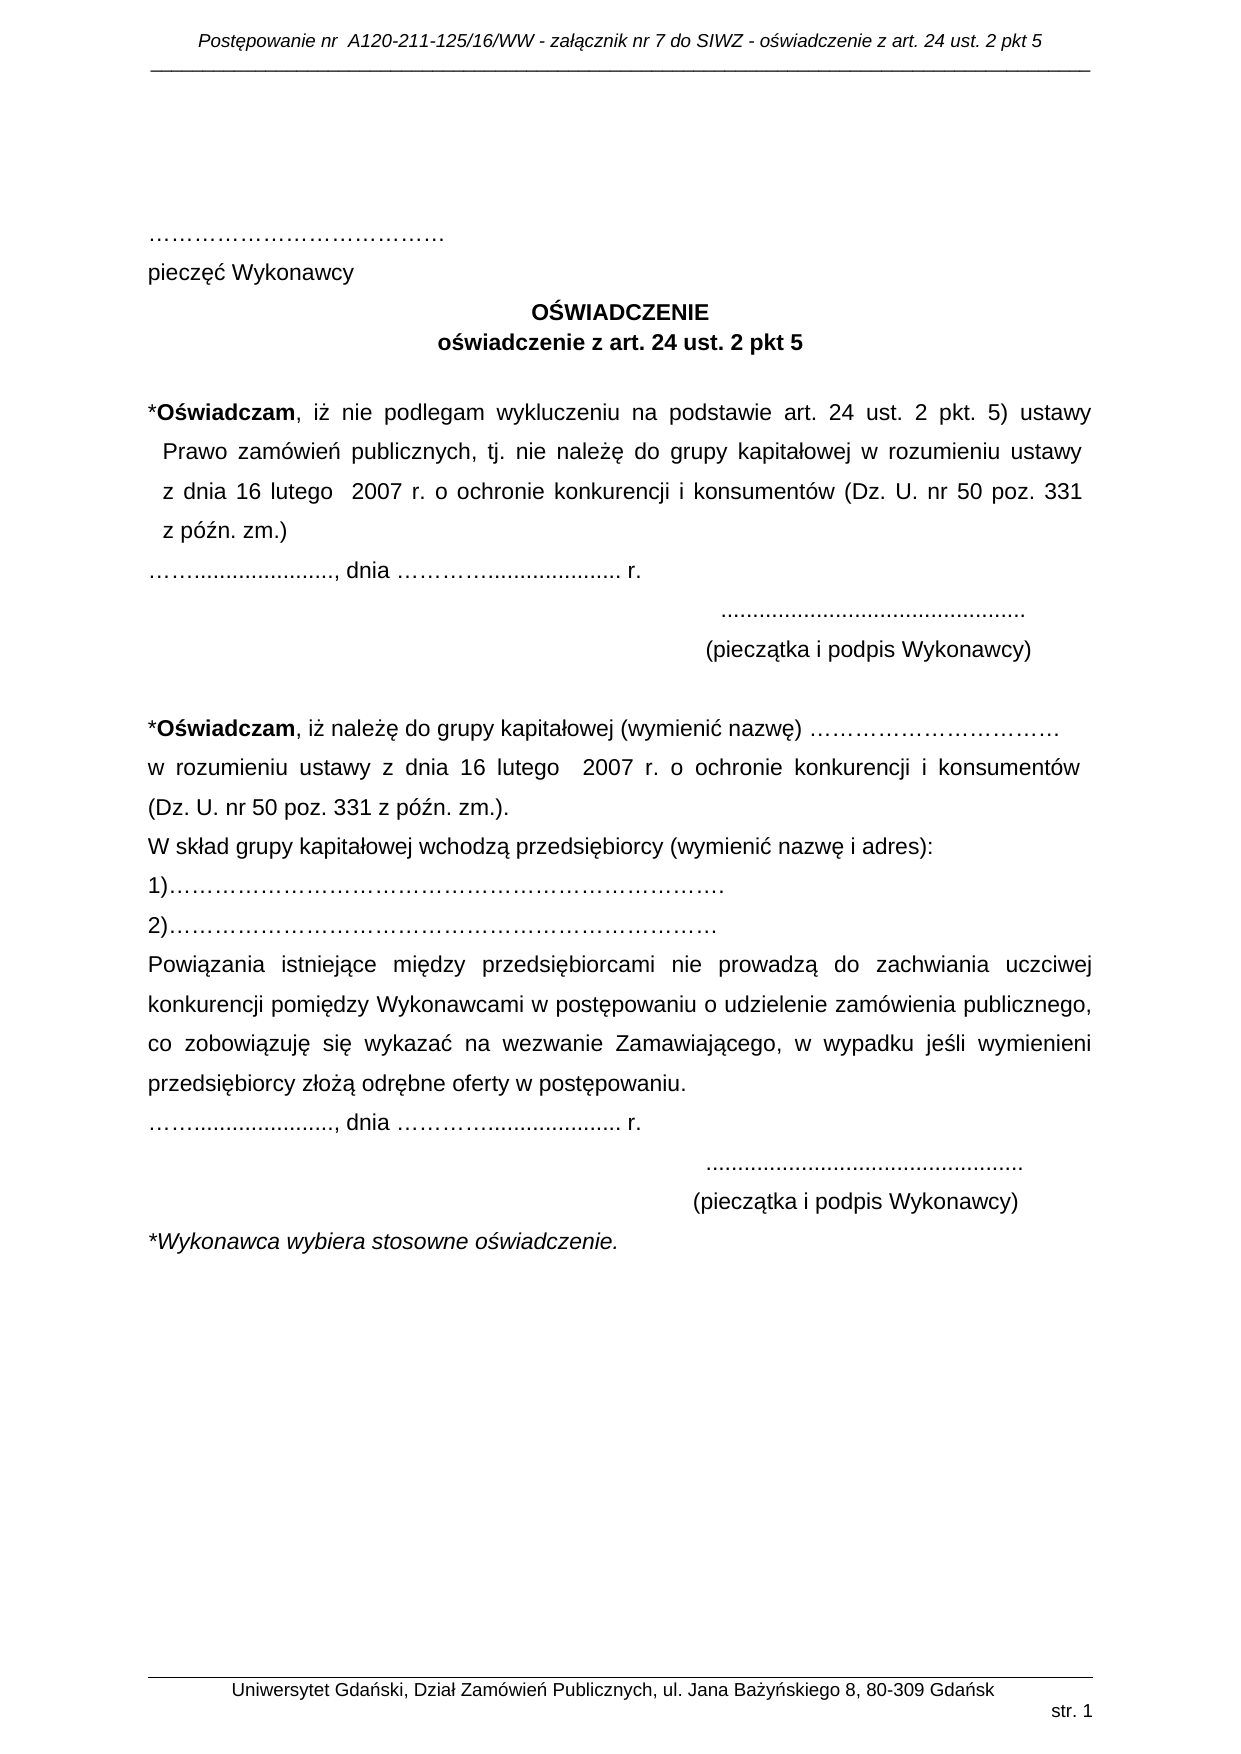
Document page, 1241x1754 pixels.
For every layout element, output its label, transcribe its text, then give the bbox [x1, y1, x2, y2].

text OŚWIADCZENIE [148, 299, 1093, 325]
text oświadczenie z art. 24 ust. 2 pkt 5 [148, 329, 1093, 355]
text W skład grupy kapitałowej wchodzą przedsiębiorcy (wymienić nazwę i adres): [148, 833, 1093, 859]
text pieczęć Wykonawcy [148, 259, 1093, 286]
text .................................................. [177, 1149, 1033, 1175]
text 1)………………………………………………………………. [148, 872, 1093, 899]
text ……......................, dnia …………..................... r. [148, 1109, 1033, 1136]
text Powiązania istniejące między przedsiębiorcami nie prowadzą do zachwiania uczciwej konkurencji pomiędzy Wykonawcami w postępowaniu o udzielenie zamówienia publicznego, co zobowiązuję się wykazać na wezwanie Zamawiającego, w wypadku jeśli wymienieni przedsiębiorcy złożą odrębne oferty w postępowaniu. [148, 951, 1093, 1096]
text (pieczątka i podpis Wykonawcy) [177, 1188, 1033, 1215]
text *Oświadczam, iż nie podlegam wykluczeniu na podstawie art. 24 ust. 2 pkt. 5) ustawy Prawo zamówień publicznych, tj. nie należę do grupy kapitałowej w rozumieniu ustawy z dnia 16 lutego 2007 r. o ochronie konkurencji i konsumentów (Dz. U. nr 50 poz. 331 z późn. zm.) [148, 399, 1093, 543]
text ………………………………… [148, 220, 1093, 246]
text (pieczątka i podpis Wykonawcy) [177, 636, 1033, 662]
text 2)……………………………………………………………… [148, 912, 1093, 938]
text w rozumieniu ustawy z dnia 16 lutego 2007 r. o ochronie konkurencji i konsumentów (Dz. U. nr 50 poz. 331 z późn. zm.). [148, 754, 1093, 820]
text *Wykonawca wybiera stosowne oświadczenie. [148, 1228, 1093, 1254]
text ................................................ [148, 596, 1033, 622]
text *Oświadczam, iż należę do grupy kapitałowej (wymienić nazwę) …………………………… [148, 714, 1093, 741]
text ……......................, dnia …………..................... r. [148, 557, 1033, 583]
